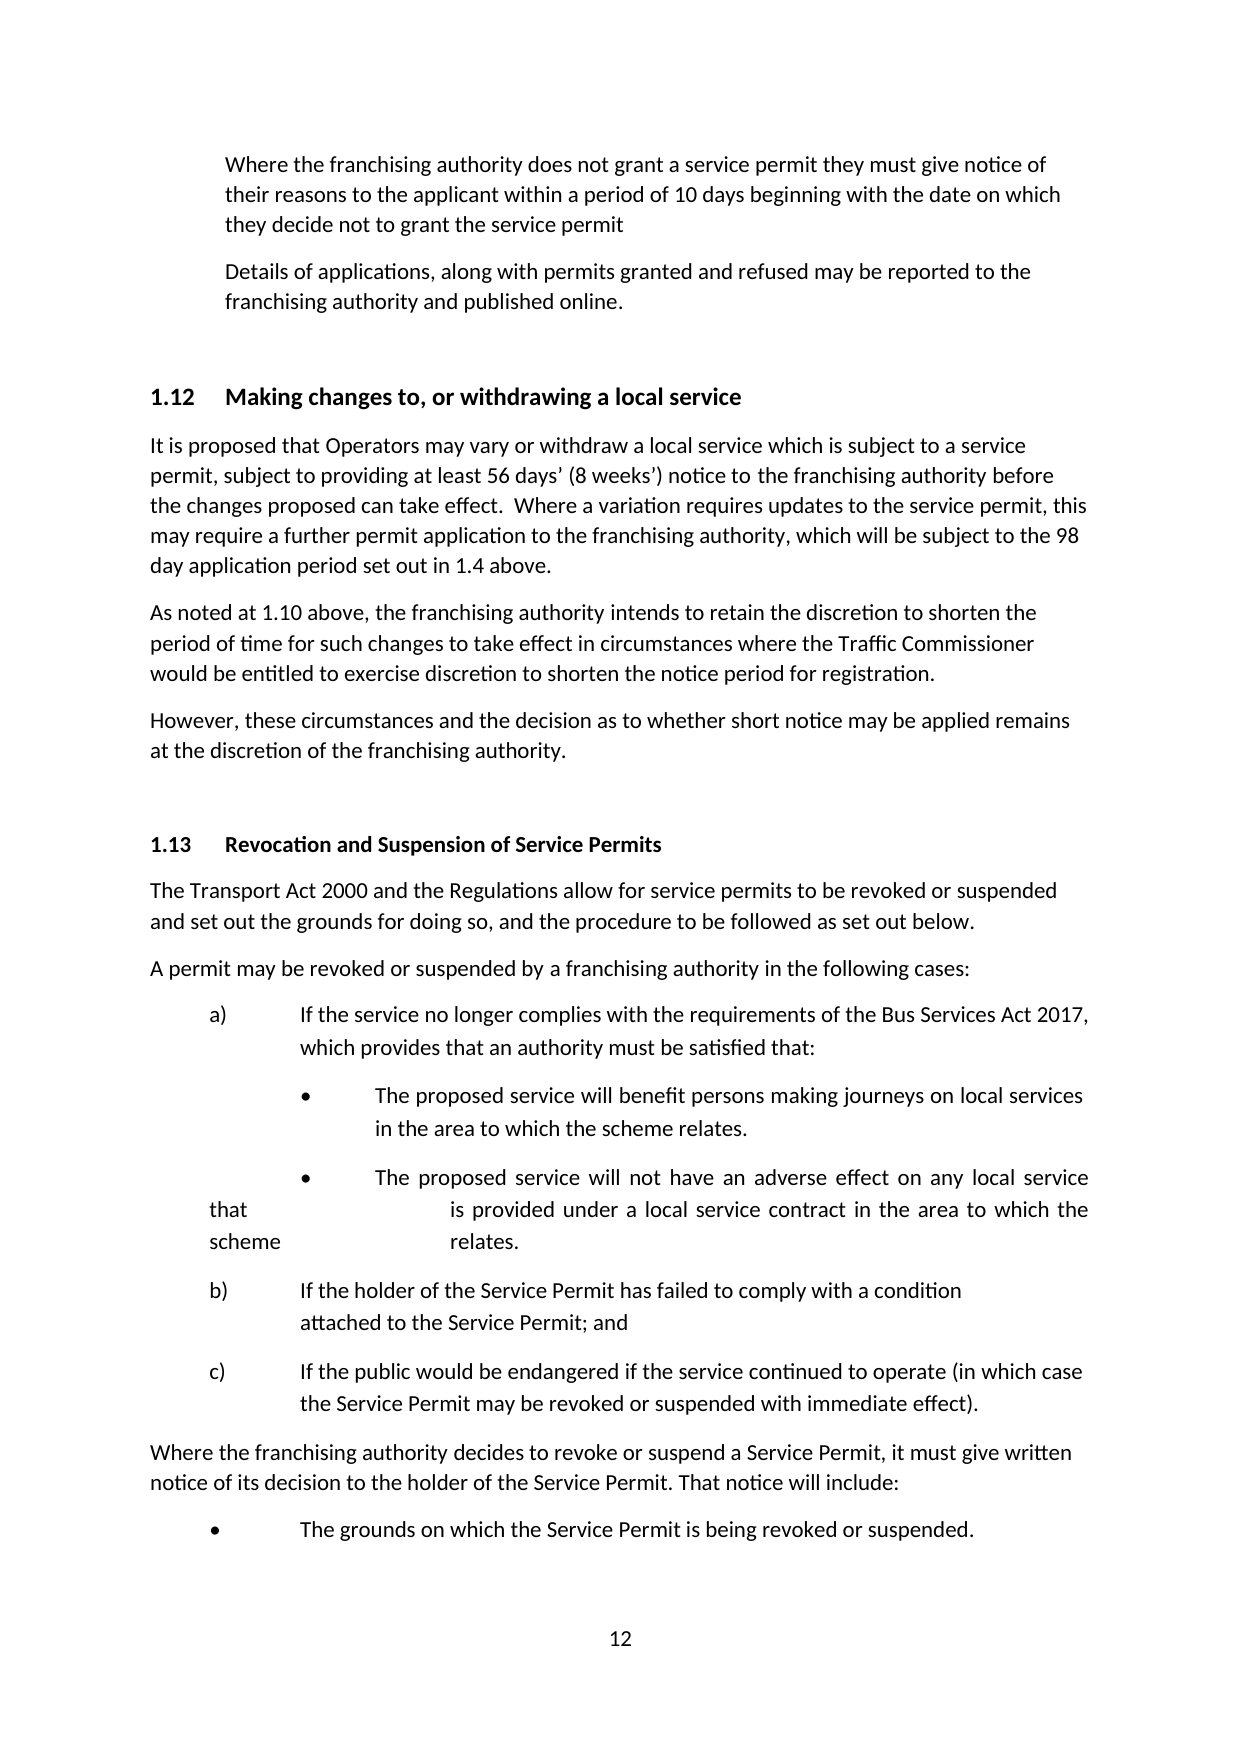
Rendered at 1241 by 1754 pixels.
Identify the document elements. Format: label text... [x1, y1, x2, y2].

text The Transport Act 2000 and the Regulations allow for service permits to be revoked or suspended and set out the grounds for doing so, and the procedure to be followed as set out below. [150, 877, 1090, 935]
text As noted at 1.10 above, the franchising authority intends to retain the discretion to shorten the period of time for such changes to take effect in circumstances where the Traffic Commissioner would be entitled to exercise discretion to shorten the notice period for registration. [150, 598, 1090, 687]
text 1.12 Making changes to, or withdrawing a local service [150, 381, 1090, 412]
text It is proposed that Operators may vary or withdraw a local service which is subject to a service permit, subject to providing at least 56 days’ (8 weeks’) notice to the franchising authority before the changes proposed can take effect. Where a variation requires updates to the service permit, this may require a further permit application to the franchising authority, which will be subject to the 98 day application period set out in 1.4 above. [150, 431, 1090, 580]
text a) If the service no longer complies with the requirements of the Bus Services Act 2017, which provides that an authority must be satisfied that: [209, 1001, 1090, 1061]
text A permit may be revoked or suspended by a franchising authority in the following cases: [150, 954, 1090, 982]
text c) If the public would be endangered if the service continued to operate (in which case the Service Permit may be revoked or suspended with immediate effect). [209, 1357, 1090, 1417]
text However, these circumstances and the decision as to whether short notice may be applied remains at the discretion of the franchising authority. [150, 706, 1090, 764]
text • The proposed service will benefit persons making journeys on local services in the area to which the scheme relates. [209, 1082, 1090, 1142]
text 1.13 Revocation and Suspension of Service Permits [150, 830, 1090, 858]
text b) If the holder of the Service Permit has failed to comply with a condition attached to the Service Permit; and [209, 1276, 1090, 1336]
text • The grounds on which the Service Permit is being revoked or suspended. [209, 1515, 1090, 1543]
text Where the franchising authority does not grant a service permit they must give notice of their reasons to the applicant within a period of 10 days beginning with the date on which they decide not to grant the service permit [225, 150, 1090, 238]
text Details of applications, along with permits granted and refused may be reported to the franchising authority and published online. [225, 257, 1090, 316]
text • The proposed service will not have an adverse effect on any local service that is provided under a local service contract in the area to which the scheme relates. [209, 1163, 1090, 1255]
text Where the franchising authority decides to revoke or suspend a Service Permit, it must give written notice of its decision to the holder of the Service Permit. That notice will include: [150, 1438, 1090, 1496]
